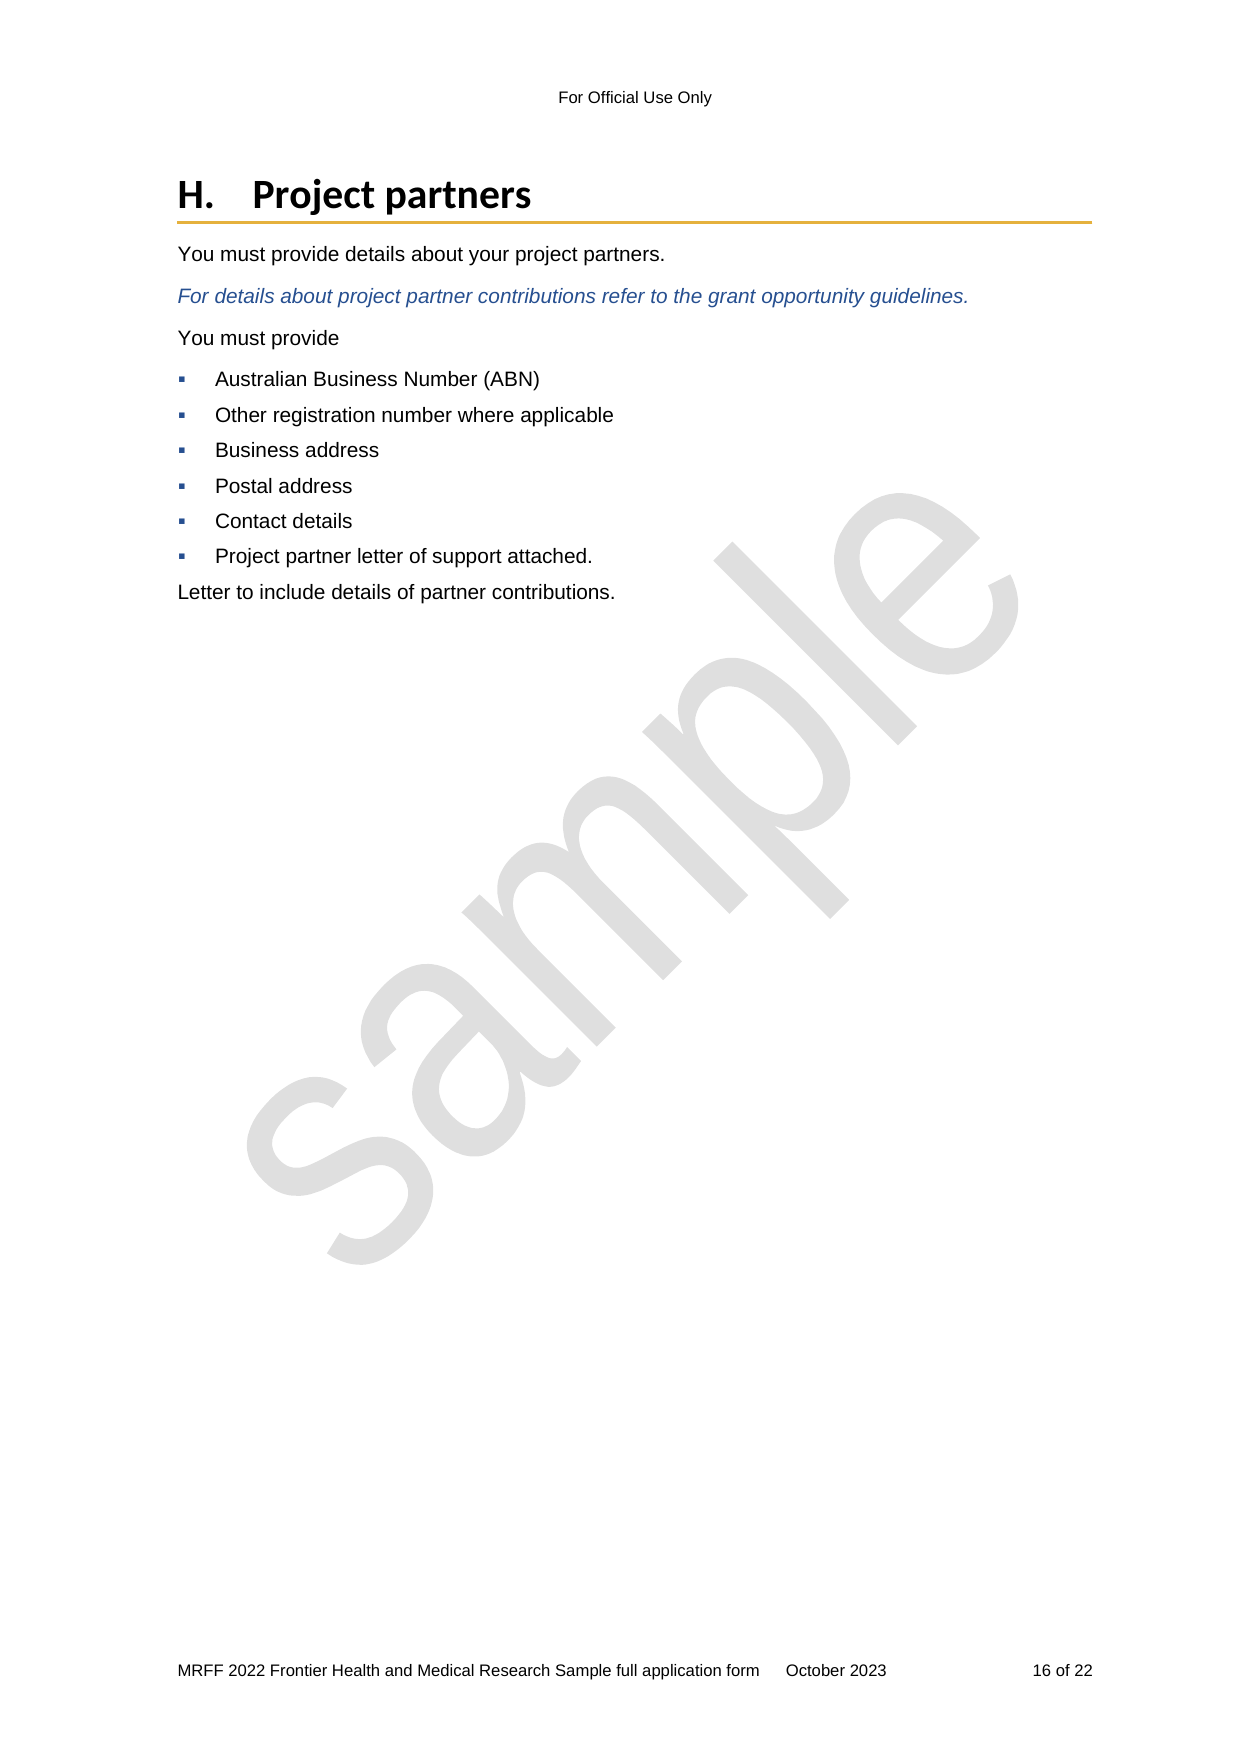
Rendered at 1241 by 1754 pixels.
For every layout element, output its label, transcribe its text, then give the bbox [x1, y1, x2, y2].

list Letter to include details of partner contributions. [177, 574, 1092, 604]
list Postal address [177, 468, 1092, 497]
list Australian Business Number (ABN) [177, 362, 1092, 391]
list Project partner letter of support attached. [177, 539, 1092, 568]
text You must provide [177, 320, 1092, 349]
subtitle Project partners [177, 168, 1092, 221]
text For details about project partner contributions refer to the grant opportunity guidelines. [177, 279, 1092, 308]
list Business address [177, 433, 1092, 462]
list Other registration number where applicable [177, 397, 1092, 427]
text You must provide details about your project partners. [177, 237, 1092, 266]
list Contact details [177, 504, 1092, 533]
